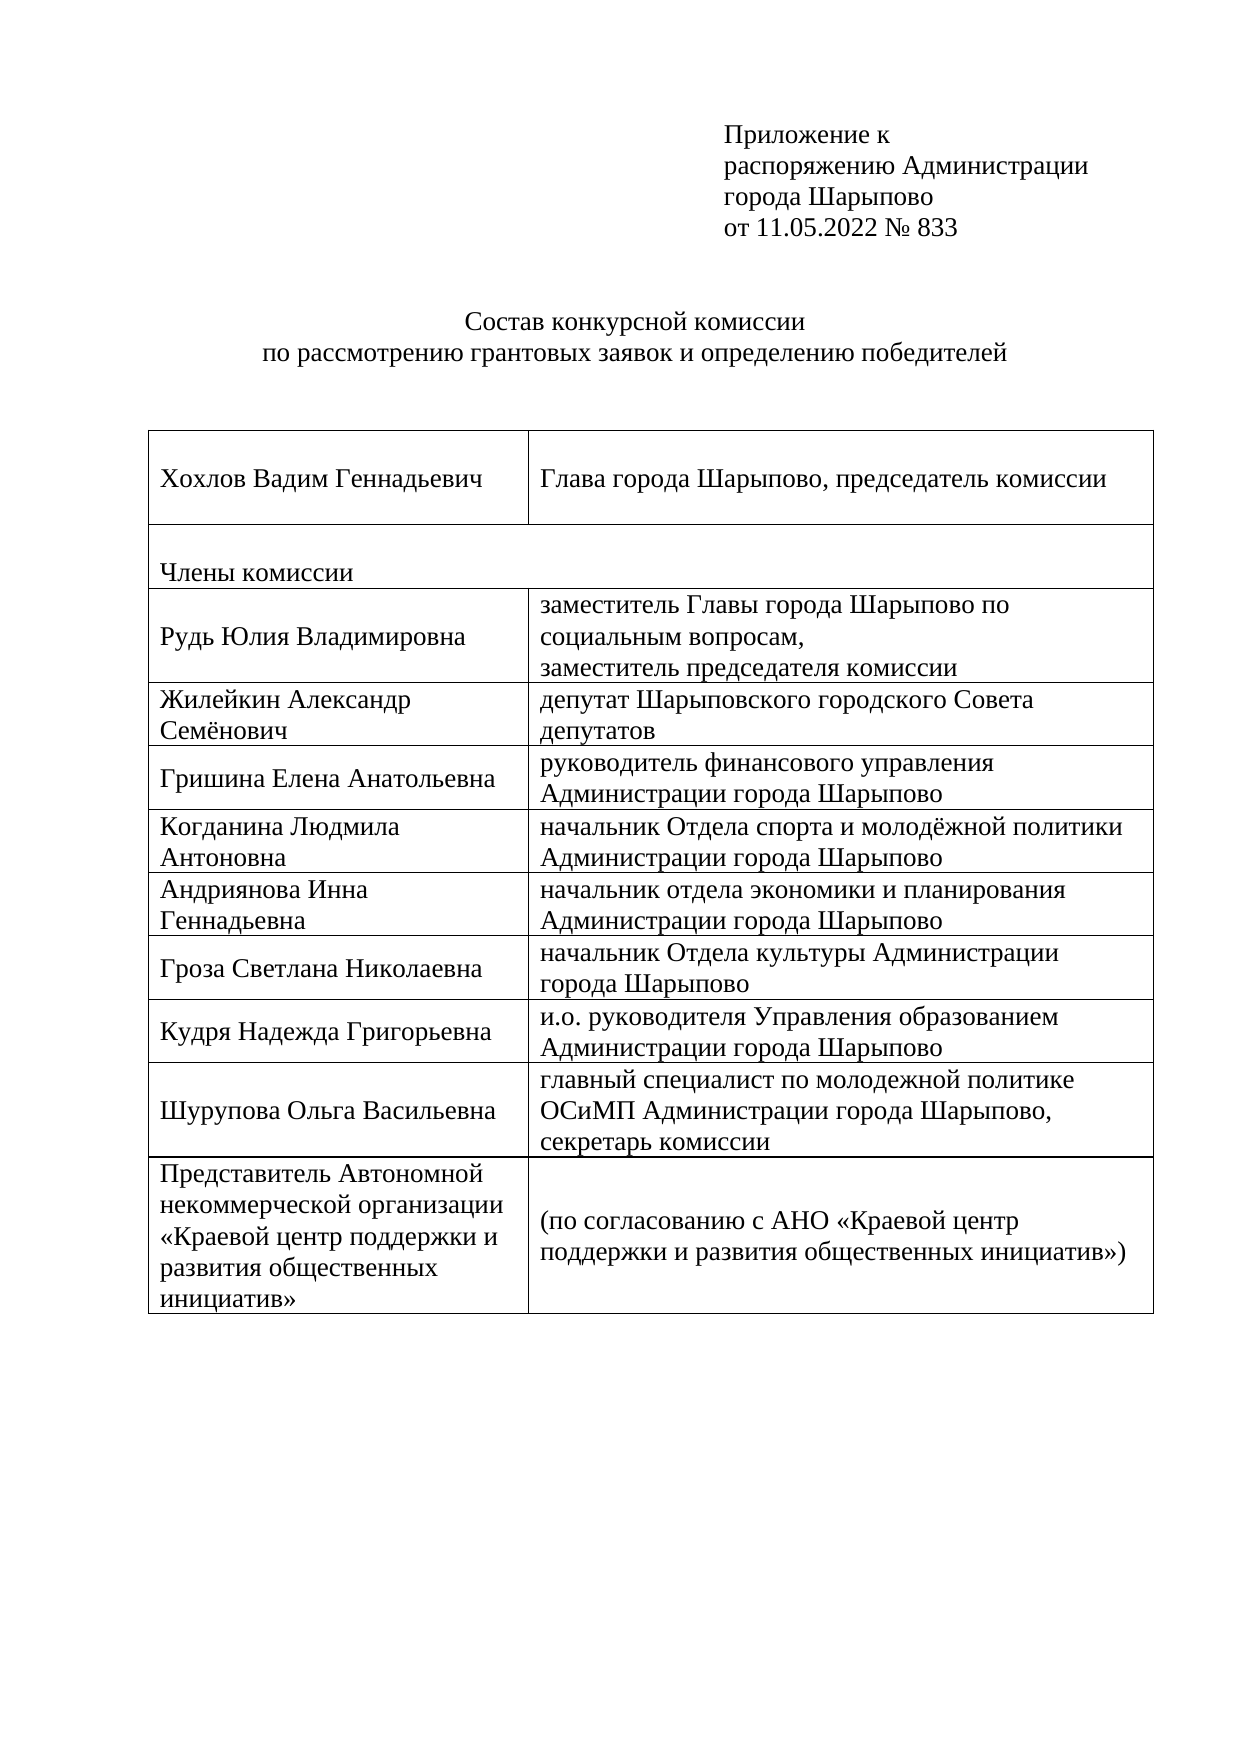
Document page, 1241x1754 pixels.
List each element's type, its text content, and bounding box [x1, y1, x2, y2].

table_cell и.о. руководителя Управления образованием Администрации города Шарыпово [529, 1000, 1153, 1062]
table_cell Шурупова Ольга Васильевна [149, 1063, 528, 1156]
text Приложение к [724, 118, 1122, 149]
table_cell руководитель финансового управления Администрации города Шарыпово [529, 746, 1153, 808]
table_cell Жилейкин Александр Семёнович [149, 683, 528, 745]
text от 11.05.2022 № 833 [724, 212, 1122, 243]
table_cell Кудря Надежда Григорьевна [149, 1000, 528, 1062]
table_cell Члены комиссии [149, 525, 1153, 587]
table_cell Представитель Автономной некоммерческой организации «Краевой центр поддержки и развития общественных инициатив» [149, 1158, 528, 1313]
table_cell заместитель Главы города Шарыпово по социальным вопросам, заместитель председателя комиссии [529, 589, 1153, 682]
table_cell начальник отдела экономики и планирования Администрации города Шарыпово [529, 873, 1153, 935]
table_cell начальник Отдела культуры Администрации города Шарыпово [529, 936, 1153, 998]
table_header Глава города Шарыпово, председатель комиссии [529, 431, 1153, 524]
table_cell депутат Шарыповского городского Совета депутатов [529, 683, 1153, 745]
table_cell начальник Отдела спорта и молодёжной политики Администрации города Шарыпово [529, 810, 1153, 872]
text по рассмотрению грантовых заявок и определению победителей [148, 336, 1122, 367]
table_cell Гроза Светлана Николаевна [149, 936, 528, 998]
text Состав конкурсной комиссии [148, 305, 1122, 336]
table_cell Рудь Юлия Владимировна [149, 589, 528, 682]
table_cell главный специалист по молодежной политике ОСиМП Администрации города Шарыпово, секретарь комиссии [529, 1063, 1153, 1156]
table_cell Когданина Людмила Антоновна [149, 810, 528, 872]
text города Шарыпово [724, 180, 1122, 212]
table_cell Гришина Елена Анатольевна [149, 746, 528, 808]
table_cell (по согласованию с АНО «Краевой центр поддержки и развития общественных инициатив») [529, 1158, 1153, 1313]
table_cell Андриянова Инна Геннадьевна [149, 873, 528, 935]
text распоряжению Администрации [724, 149, 1122, 180]
table_header Хохлов Вадим Геннадьевич [149, 431, 528, 524]
